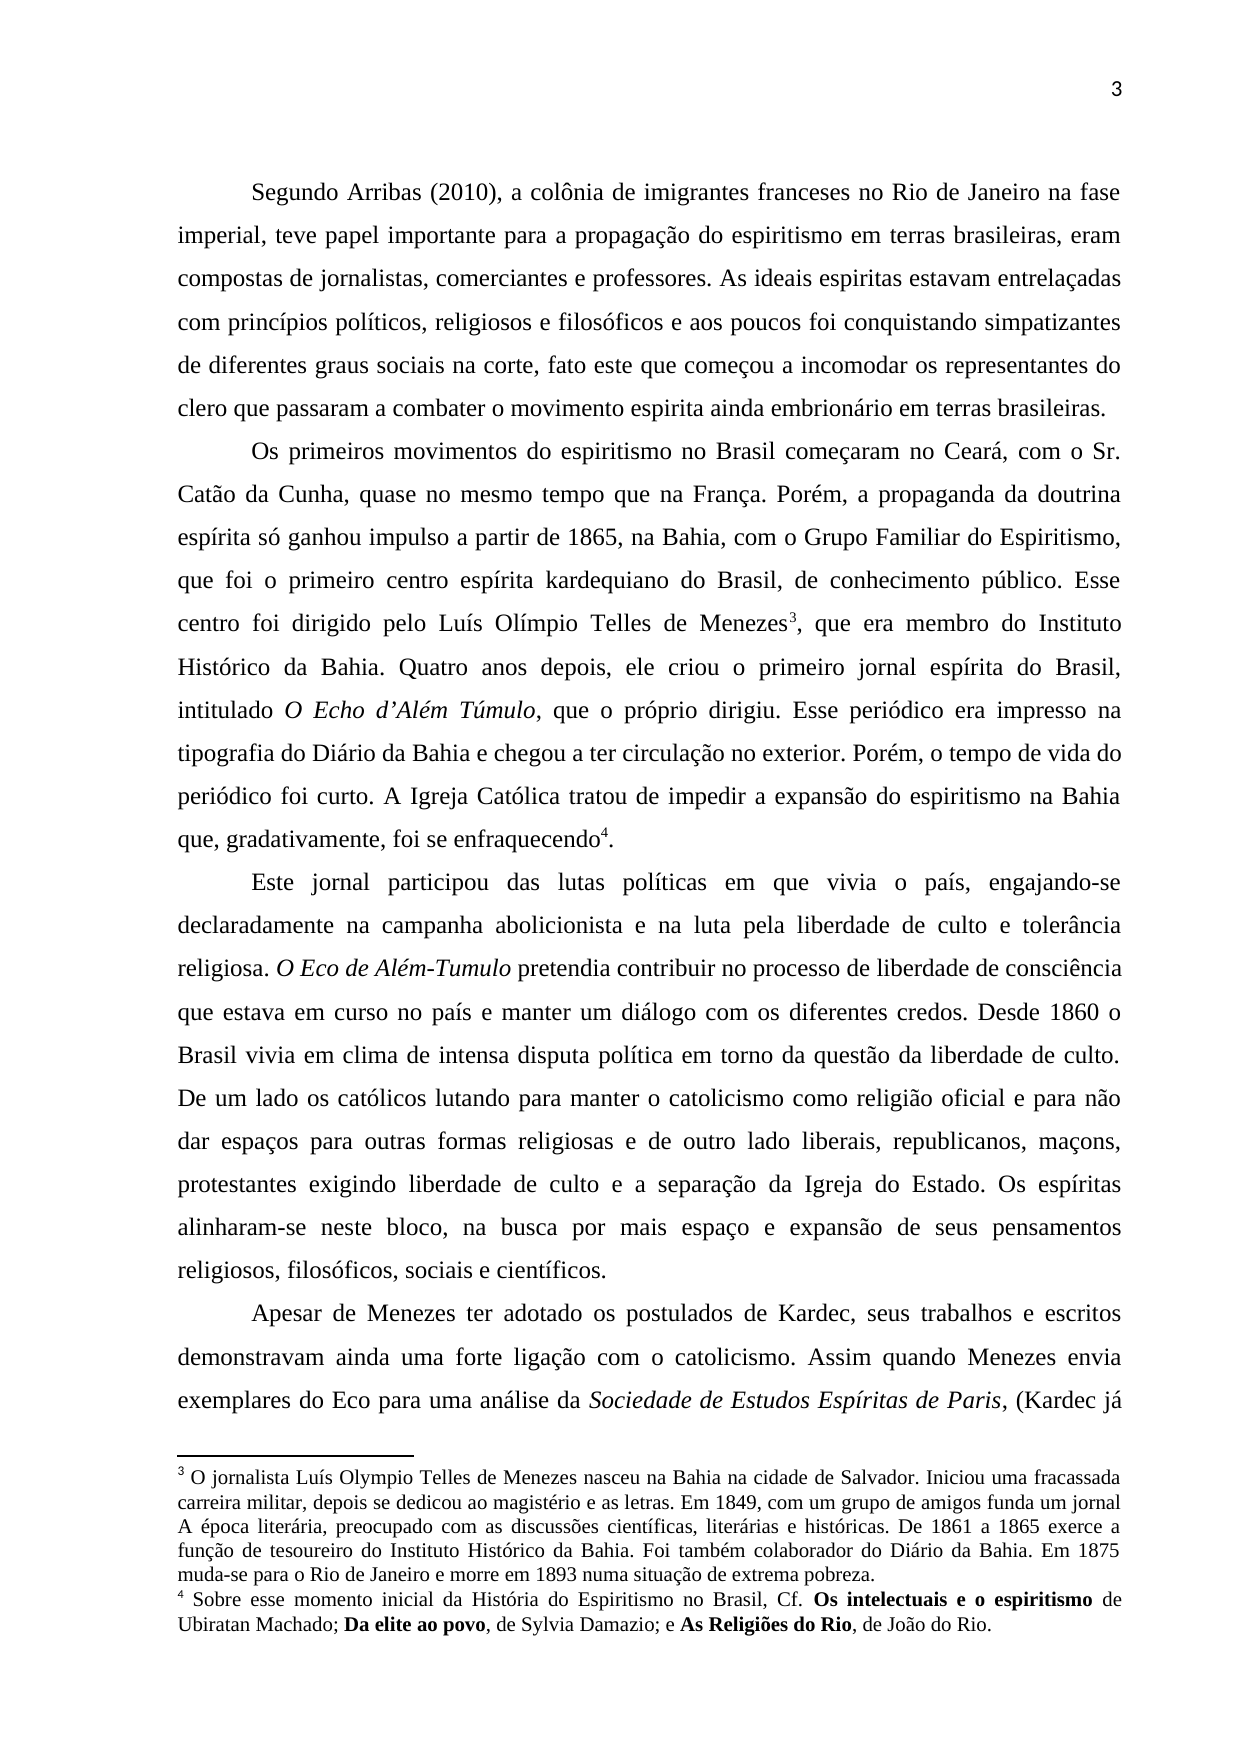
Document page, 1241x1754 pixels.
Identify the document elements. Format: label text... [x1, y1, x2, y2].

text Este jornal participou das lutas políticas em que vivia o país, engajando-se declaradamente na campanha abolicionista e na luta pela liberdade de culto e tolerância religiosa. O Eco de Além-Tumulo pretendia contribuir no processo de liberdade de consciência que estava em curso no país e manter um diálogo com os diferentes credos. Desde 1860 o Brasil vivia em clima de intensa disputa política em torno da questão da liberdade de culto. De um lado os católicos lutando para manter o catolicismo como religião oficial e para não dar espaços para outras formas religiosas e de outro lado liberais, republicanos, maçons, protestantes exigindo liberdade de culto e a separação da Igreja do Estado. Os espíritas alinharam-se neste bloco, na busca por mais espaço e expansão de seus pensamentos religiosos, filosóficos, sociais e científicos. [177, 867, 1122, 1284]
text Segundo Arribas (2010), a colônia de imigrantes franceses no Rio de Janeiro na fase imperial, teve papel importante para a propagação do espiritismo em terras brasileiras, eram compostas de jornalistas, comerciantes e professores. As ideais espiritas estavam entrelaçadas com princípios políticos, religiosos e filosóficos e aos poucos foi conquistando simpatizantes de diferentes graus sociais na corte, fato este que começou a incomodar os representantes do clero que passaram a combater o movimento espirita ainda embrionário em terras brasileiras. [177, 177, 1122, 422]
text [177, 1298, 1122, 1413]
text Os primeiros movimentos do espiritismo no Brasil começaram no Ceará, com o Sr. Catão da Cunha, quase no mesmo tempo que na França. Porém, a propaganda da doutrina espírita só ganhou impulso a partir de 1865, na Bahia, com o Grupo Familiar do Espiritismo, que foi o primeiro centro espírita kardequiano do Brasil, de conhecimento público. Esse centro foi dirigido pelo Luís Olímpio Telles de Menezes, que era membro do Instituto Histórico da Bahia. Quatro anos depois, ele criou o primeiro jornal espírita do Brasil, intitulado O Echo d’Além Túmulo, que o próprio dirigiu. Esse periódico era impresso na tipografia do Diário da Bahia e chegou a ter circulação no exterior. Porém, o tempo de vida do periódico foi curto. A Igreja Católica tratou de impedir a expansão do espiritismo na Bahia que, gradativamente, foi se enfraquecendo. [177, 436, 1122, 853]
